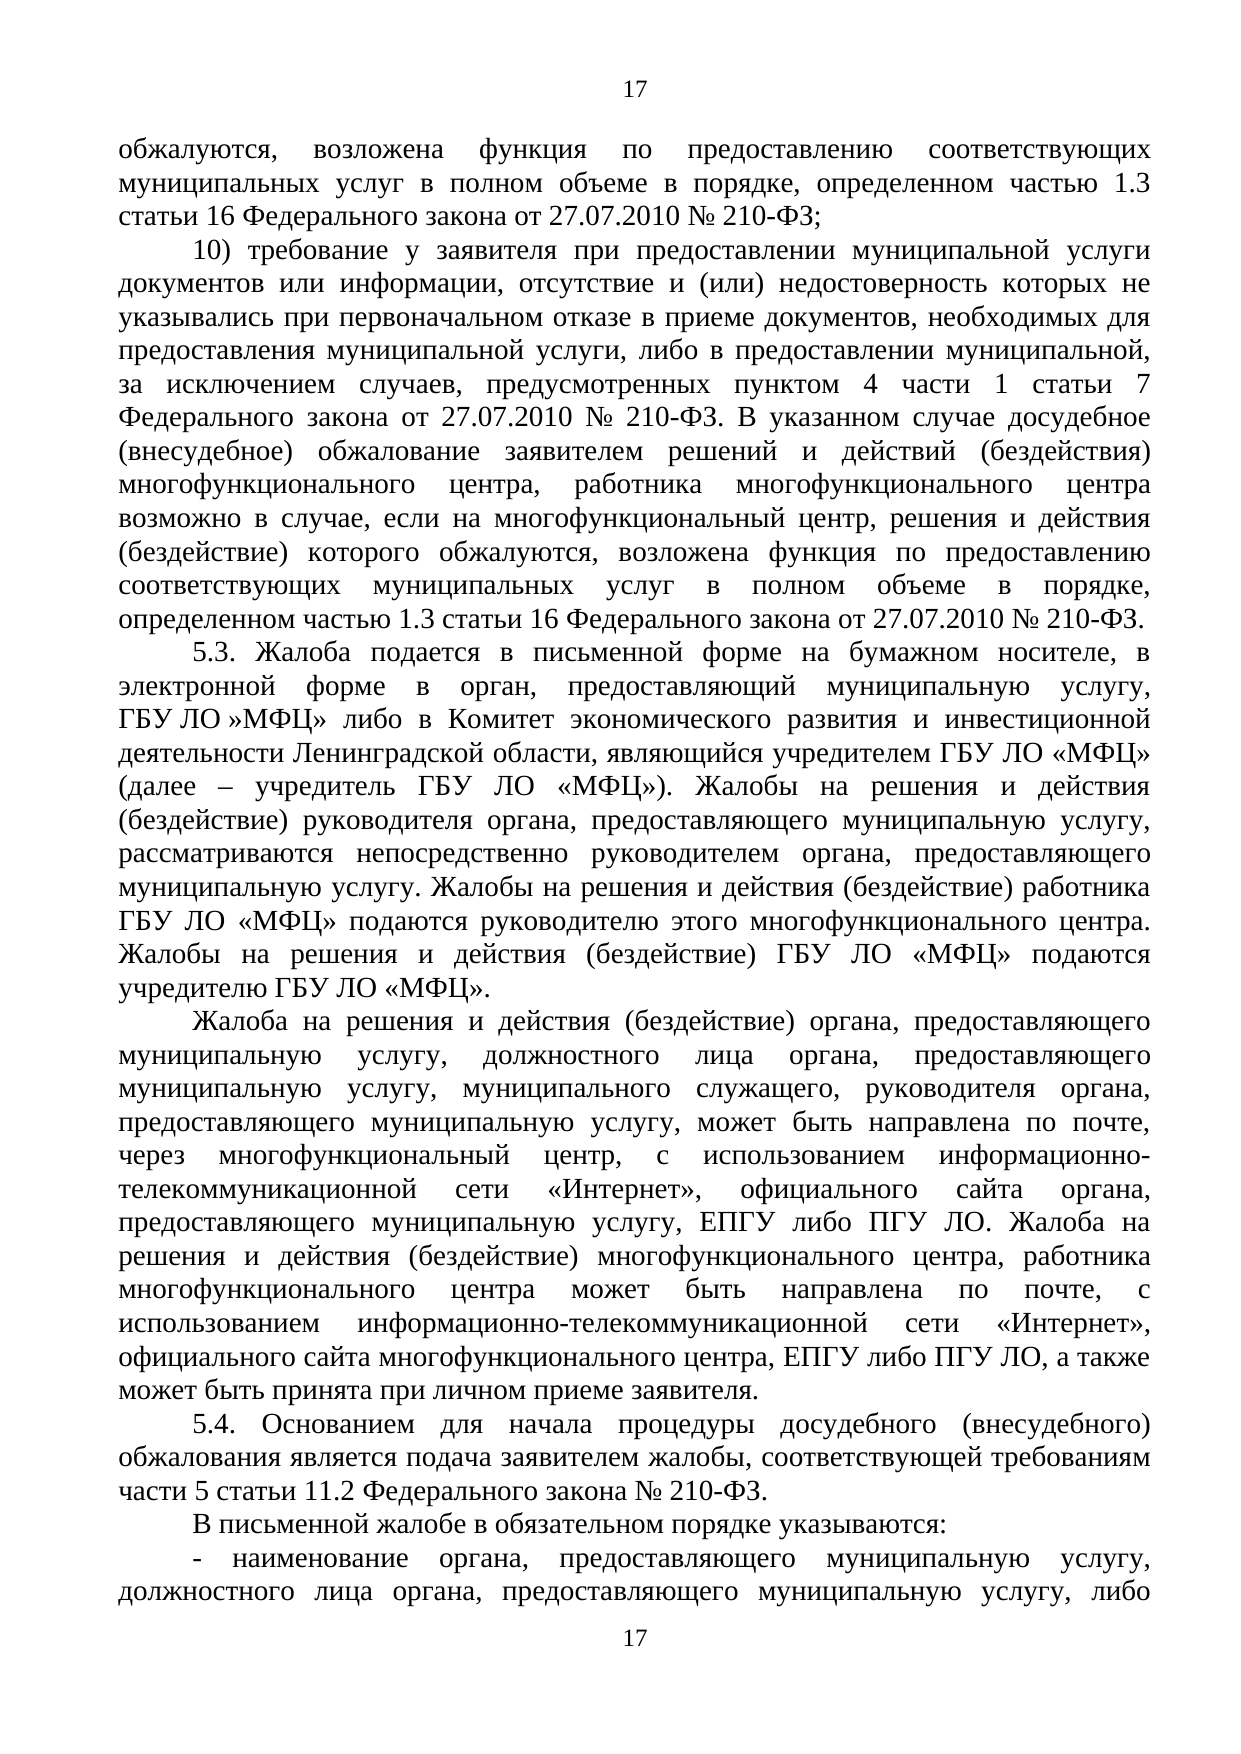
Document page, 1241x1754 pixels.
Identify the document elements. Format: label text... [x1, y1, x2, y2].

text Жалоба на решения и действия (бездействие) органа, предоставляющего муниципальную услугу, должностного лица органа, предоставляющего муниципальную услугу, муниципального служащего, руководителя органа, предоставляющего муниципальную услугу, может быть направлена по почте, через многофункциональный центр, с использованием информационно-телекоммуникационной сети «Интернет», официального сайта органа, предоставляющего муниципальную услугу, ЕПГУ либо ПГУ ЛО. Жалоба на решения и действия (бездействие) многофункционального центра, работника многофункционального центра может быть направлена по почте, с использованием информационно-телекоммуникационной сети «Интернет», официального сайта многофункционального центра, ЕПГУ либо ПГУ ЛО, а также может быть принята при личном приеме заявителя. [118, 1003, 1152, 1406]
text В письменной жалобе в обязательном порядке указываются: [118, 1506, 1152, 1540]
text 5.4. Основанием для начала процедуры досудебного (внесудебного) обжалования является подача заявителем жалобы, соответствующей требованиям части 5 статьи 11.2 Федерального закона № 210-ФЗ. [118, 1406, 1152, 1506]
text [118, 131, 1152, 232]
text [118, 1540, 1152, 1607]
text 10) требование у заявителя при предоставлении муниципальной услуги документов или информации, отсутствие и (или) недостоверность которых не указывались при первоначальном отказе в приеме документов, необходимых для предоставления муниципальной услуги, либо в предоставлении муниципальной, за исключением случаев, предусмотренных пунктом 4 части 1 статьи 7 Федерального закона от 27.07.2010 № 210-ФЗ. В указанном случае досудебное (внесудебное) обжалование заявителем решений и действий (бездействия) многофункционального центра, работника многофункционального центра возможно в случае, если на многофункциональный центр, решения и действия (бездействие) которого обжалуются, возложена функция по предоставлению соответствующих муниципальных услуг в полном объеме в порядке, определенном частью 1.3 статьи 16 Федерального закона от 27.07.2010 № 210-ФЗ. [118, 232, 1152, 634]
text 5.3. Жалоба подается в письменной форме на бумажном носителе, в электронной форме в орган, предоставляющий муниципальную услугу, ГБУ ЛО »МФЦ» либо в Комитет экономического развития и инвестиционной деятельности Ленинградской области, являющийся учредителем ГБУ ЛО «МФЦ» (далее – учредитель ГБУ ЛО «МФЦ»). Жалобы на решения и действия (бездействие) руководителя органа, предоставляющего муниципальную услугу, рассматриваются непосредственно руководителем органа, предоставляющего муниципальную услугу. Жалобы на решения и действия (бездействие) работника ГБУ ЛО «МФЦ» подаются руководителю этого многофункционального центра. Жалобы на решения и действия (бездействие) ГБУ ЛО «МФЦ» подаются учредителю ГБУ ЛО «МФЦ». [118, 634, 1152, 1003]
